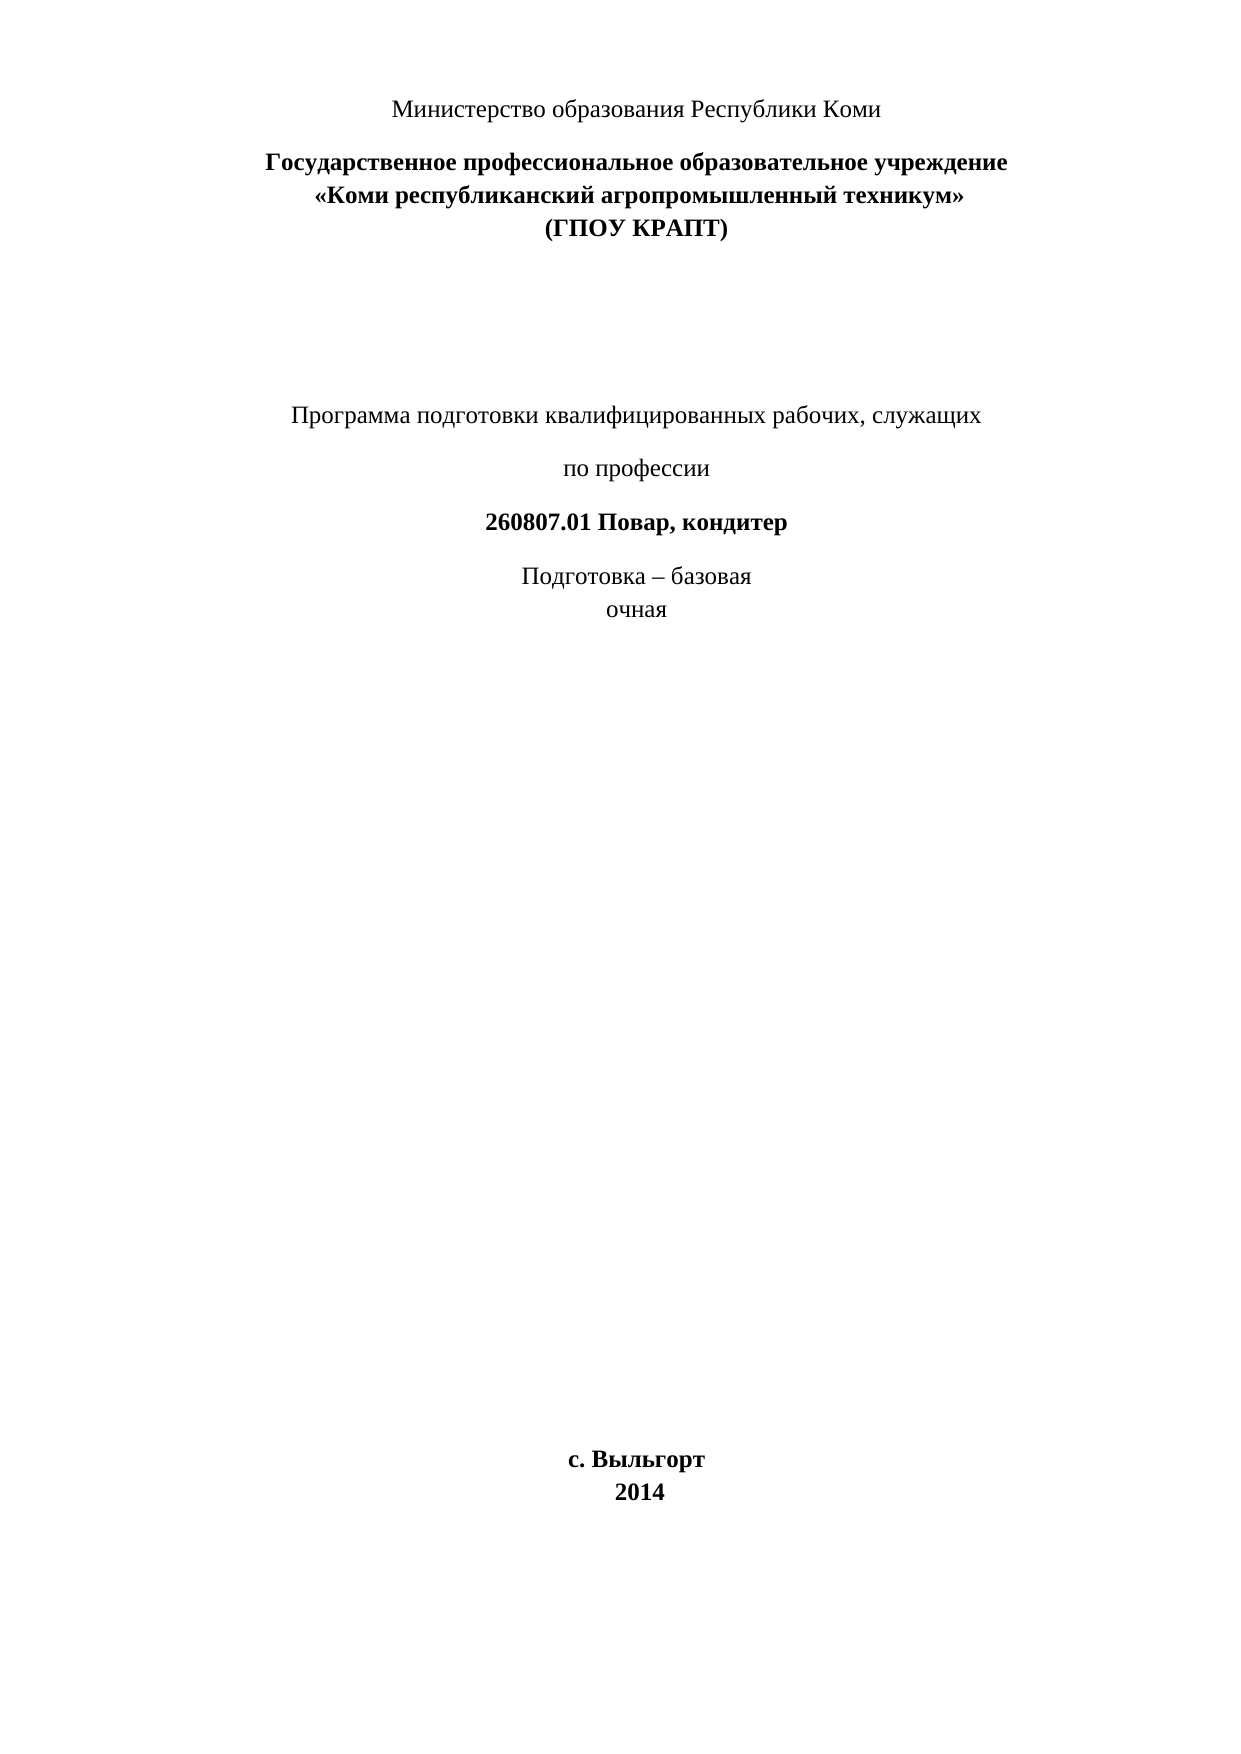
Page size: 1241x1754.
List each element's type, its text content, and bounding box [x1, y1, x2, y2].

text Государственное профессиональное образовательное учреждение [148, 147, 1125, 176]
text с. Выльгорт [148, 1444, 1125, 1473]
text (ГПОУ КРАПТ) [148, 213, 1125, 242]
text 2014 [148, 1477, 1125, 1506]
text по профессии [148, 453, 1125, 482]
text Подготовка – базовая [148, 561, 1125, 590]
text Программа подготовки квалифицированных рабочих, служащих [148, 400, 1125, 428]
text Министерство образования Республики Коми [148, 94, 1125, 122]
text 260807.01 Повар, кондитер [148, 507, 1125, 536]
text «Коми республиканский агропромышленный техникум» [148, 181, 1125, 209]
text очная [148, 594, 1125, 623]
